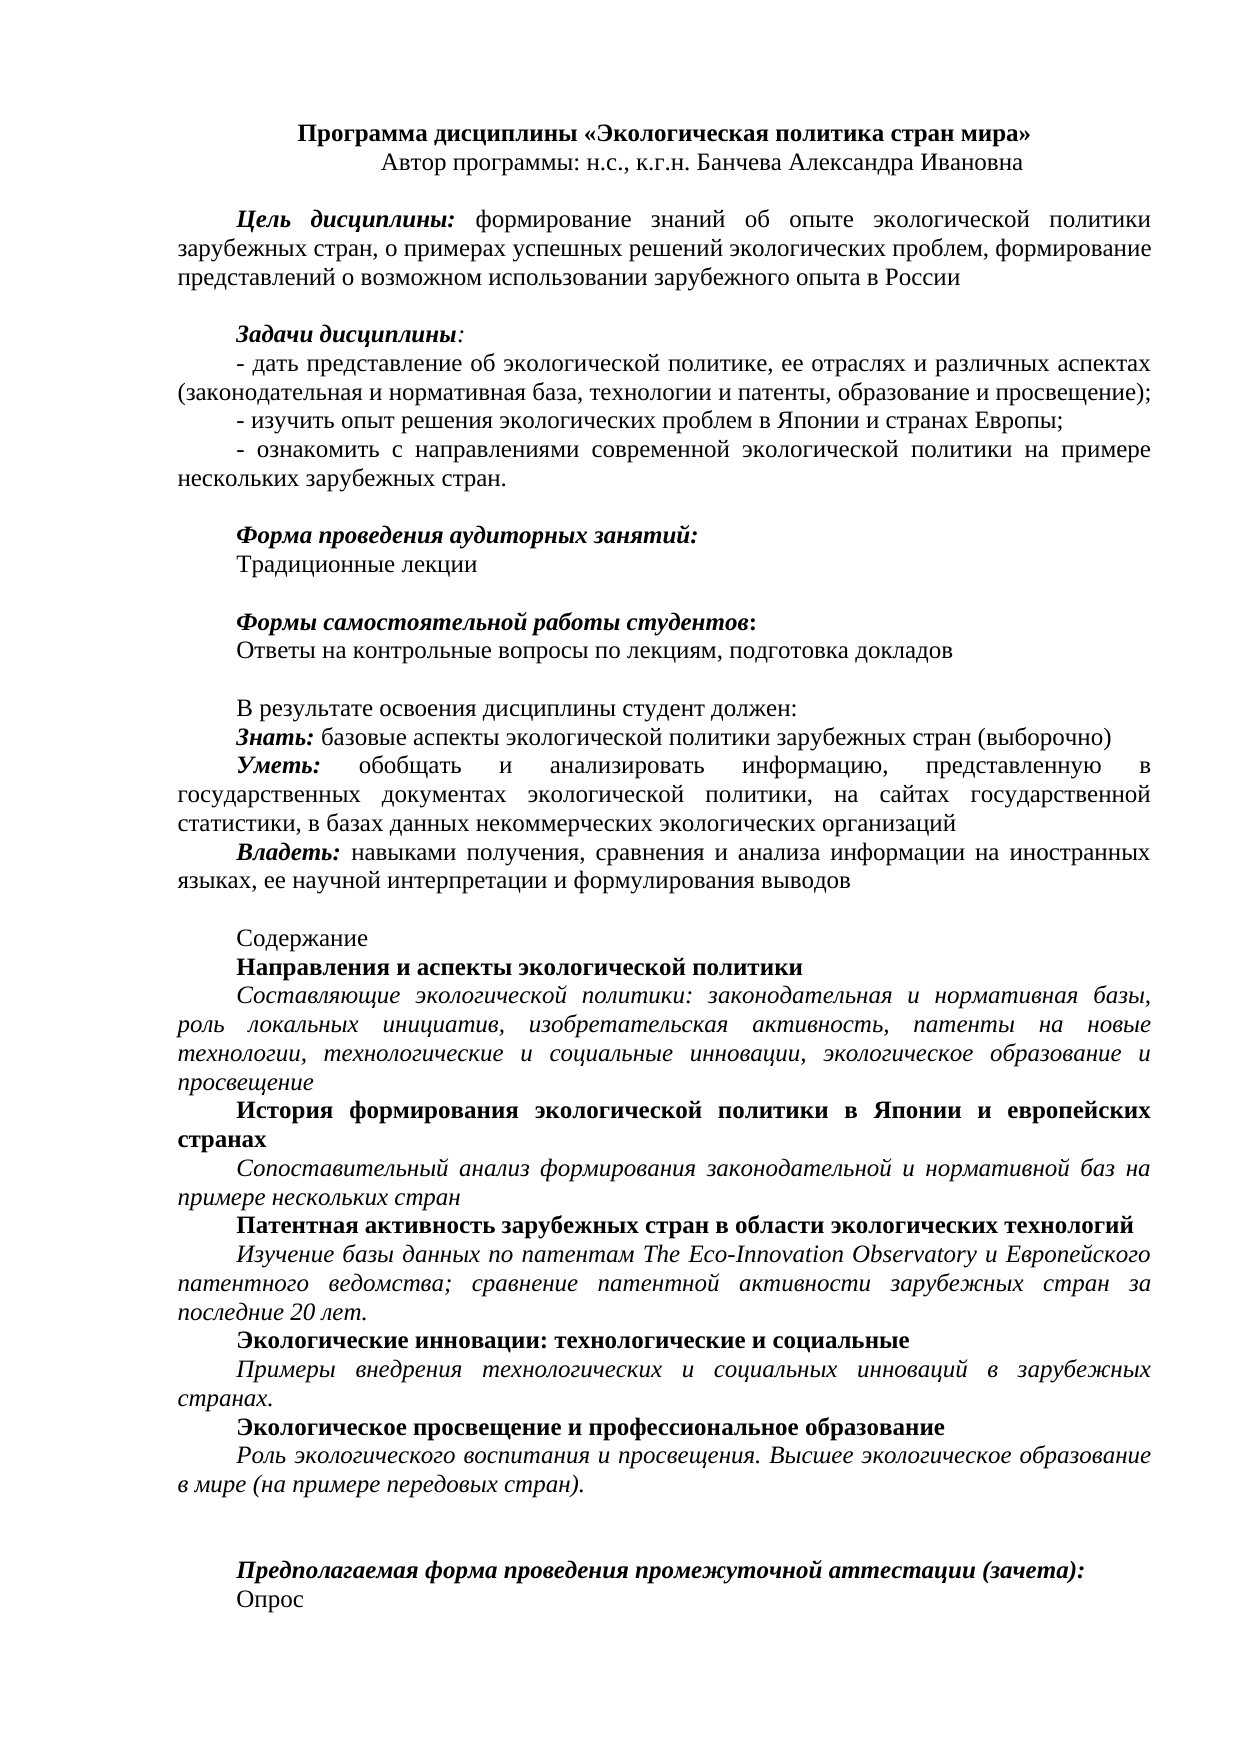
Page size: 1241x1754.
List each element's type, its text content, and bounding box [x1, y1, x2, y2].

text Автор программы: н.с., к.г.н. Банчева Александра Ивановна [177, 147, 1152, 176]
text Формы самостоятельной работы студентов: [177, 607, 1152, 636]
text Знать: базовые аспекты экологической политики зарубежных стран (выборочно) [177, 722, 1152, 751]
text Примеры внедрения технологических и социальных инноваций в зарубежных странах. [177, 1354, 1152, 1412]
text - ознакомить с направлениями современной экологической политики на примере нескольких зарубежных стран. [177, 434, 1152, 492]
text Изучение базы данных по патентам The Eco-Innovation Observatory и Европейского патентного ведомства; сравнение патентной активности зарубежных стран за последние 20 лет. [177, 1239, 1152, 1326]
text Цель дисциплины: формирование знаний об опыте экологической политики зарубежных стран, о примерах успешных решений экологических проблем, формирование представлений о возможном использовании зарубежного опыта в России [177, 204, 1152, 291]
text Форма проведения аудиторных занятий: [177, 521, 1152, 549]
text - изучить опыт решения экологических проблем в Японии и странах Европы; [177, 406, 1152, 434]
text Патентная активность зарубежных стран в области экологических технологий [177, 1211, 1152, 1239]
text Направления и аспекты экологической политики [177, 952, 1152, 981]
text Уметь: обобщать и анализировать информацию, представленную в государственных документах экологической политики, на сайтах государственной статистики, в базах данных некоммерческих экологических организаций [177, 751, 1152, 837]
text Роль экологического воспитания и просвещения. Высшее экологическое образование в мире (на примере передовых стран). [177, 1441, 1152, 1498]
text Традиционные лекции [177, 549, 1152, 578]
text Экологические инновации: технологические и социальные [177, 1326, 1152, 1354]
text Экологическое просвещение и профессиональное образование [177, 1412, 1152, 1441]
text Задачи дисциплины: [177, 319, 1152, 348]
text - дать представление об экологической политике, ее отраслях и различных аспектах (законодательная и нормативная база, технологии и патенты, образование и просвещение); [177, 348, 1152, 406]
subtitle Программа дисциплины «Экологическая политика стран мира» [177, 118, 1152, 147]
text Ответы на контрольные вопросы по лекциям, подготовка докладов [177, 636, 1152, 664]
text История формирования экологической политики в Японии и европейских странах [177, 1096, 1152, 1153]
text Опрос [177, 1584, 1152, 1613]
text Содержание [177, 923, 1152, 952]
text В результате освоения дисциплины студент должен: [177, 693, 1152, 722]
text Составляющие экологической политики: законодательная и нормативная базы, роль локальных инициатив, изобретательская активность, патенты на новые технологии, технологические и социальные инновации, экологическое образование и просвещение [177, 981, 1152, 1096]
text Владеть: навыками получения, сравнения и анализа информации на иностранных языках, ее научной интерпретации и формулирования выводов [177, 837, 1152, 894]
text Предполагаемая форма проведения промежуточной аттестации (зачета): [177, 1556, 1152, 1584]
text Сопоставительный анализ формирования законодательной и нормативной баз на примере нескольких стран [177, 1153, 1152, 1211]
